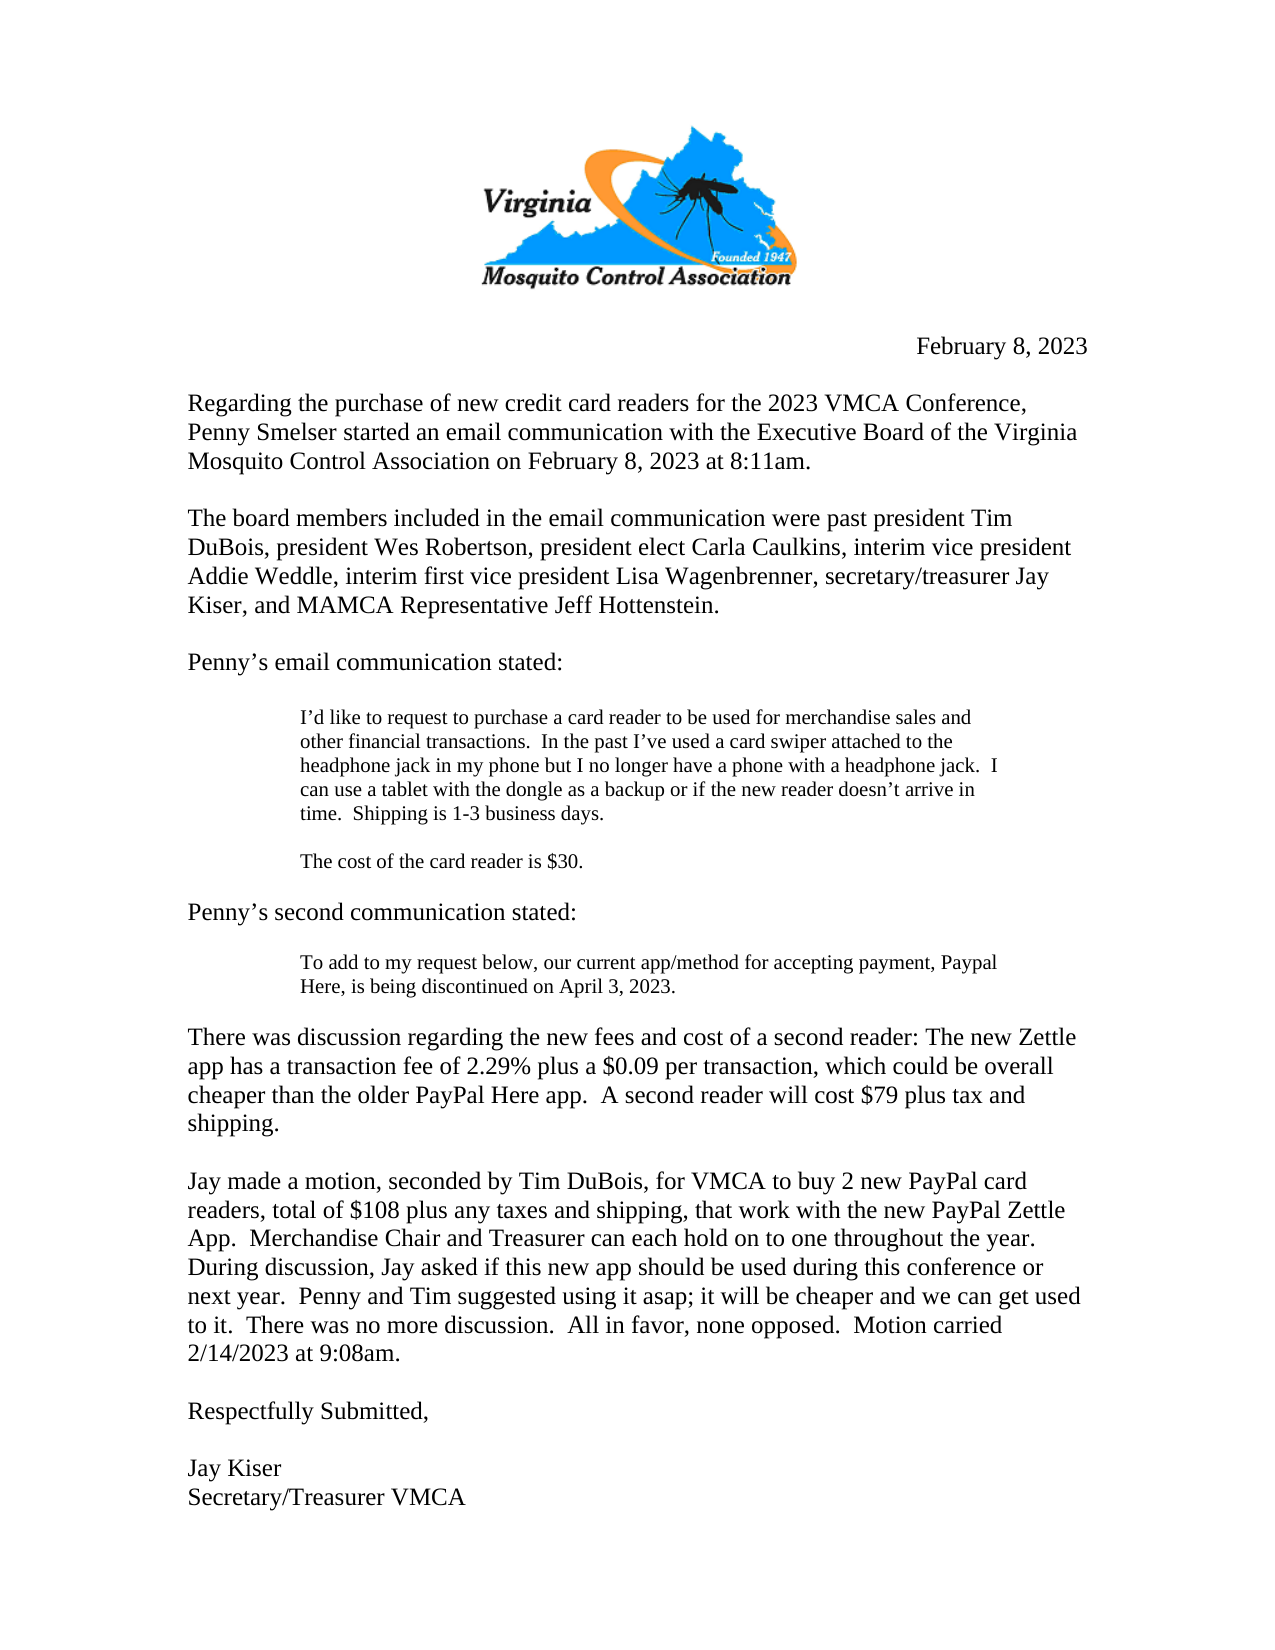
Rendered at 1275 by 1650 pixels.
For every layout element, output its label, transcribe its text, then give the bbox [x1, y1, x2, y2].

picture [467, 75, 808, 303]
text Secretary/Treasurer VMCA [187, 1482, 1087, 1511]
text Penny’s second communication stated: [187, 897, 1003, 926]
text February 8, 2023 [187, 331, 1087, 360]
text Penny’s email communication stated: [187, 647, 1087, 676]
text Jay made a motion, seconded by Tim DuBois, for VMCA to buy 2 new PayPal card readers, total of $108 plus any taxes and shipping, that work with the new PayPal Zettle App. Merchandise Chair and Treasurer can each hold on to one throughout the year. During discussion, Jay asked if this new app should be used during this conference or next year. Penny and Tim suggested using it asap; it will be cheaper and we can get used to it. There was no more discussion. All in favor, none opposed. Motion carried 2/14/2023 at 9:08am. [187, 1166, 1087, 1367]
text Regarding the purchase of new credit card readers for the 2023 VMCA Conference, Penny Smelser started an email communication with the Executive Board of the Virginia Mosquito Control Association on February 8, 2023 at 8:11am. [187, 388, 1087, 475]
text I’d like to request to purchase a card reader to be used for merchandise sales and other financial transactions. In the past I’ve used a card swiper attached to the headphone jack in my phone but I no longer have a phone with a headphone jack. I can use a tablet with the dongle as a backup or if the new reader doesn’t arrive in time. Shipping is 1-3 business days. [300, 705, 1003, 825]
text The board members included in the email communication were past president Tim DuBois, president Wes Robertson, president elect Carla Caulkins, interim vice president Addie Weddle, interim first vice president Lisa Wagenbrenner, secretary/treasurer Jay Kiser, and MAMCA Representative Jeff Hottenstein. [187, 503, 1087, 618]
text The cost of the card reader is $30. [300, 849, 1003, 873]
text Respectfully Submitted, [187, 1396, 1087, 1425]
text Jay Kiser [187, 1453, 1087, 1482]
text There was discussion regarding the new fees and cost of a second reader: The new Zettle app has a transaction fee of 2.29% plus a $0.09 per transaction, which could be overall cheaper than the older PayPal Here app. A second reader will cost $79 plus tax and shipping. [187, 1022, 1087, 1137]
text To add to my request below, our current app/method for accepting payment, Paypal Here, is being discontinued on April 3, 2023. [300, 950, 1003, 998]
